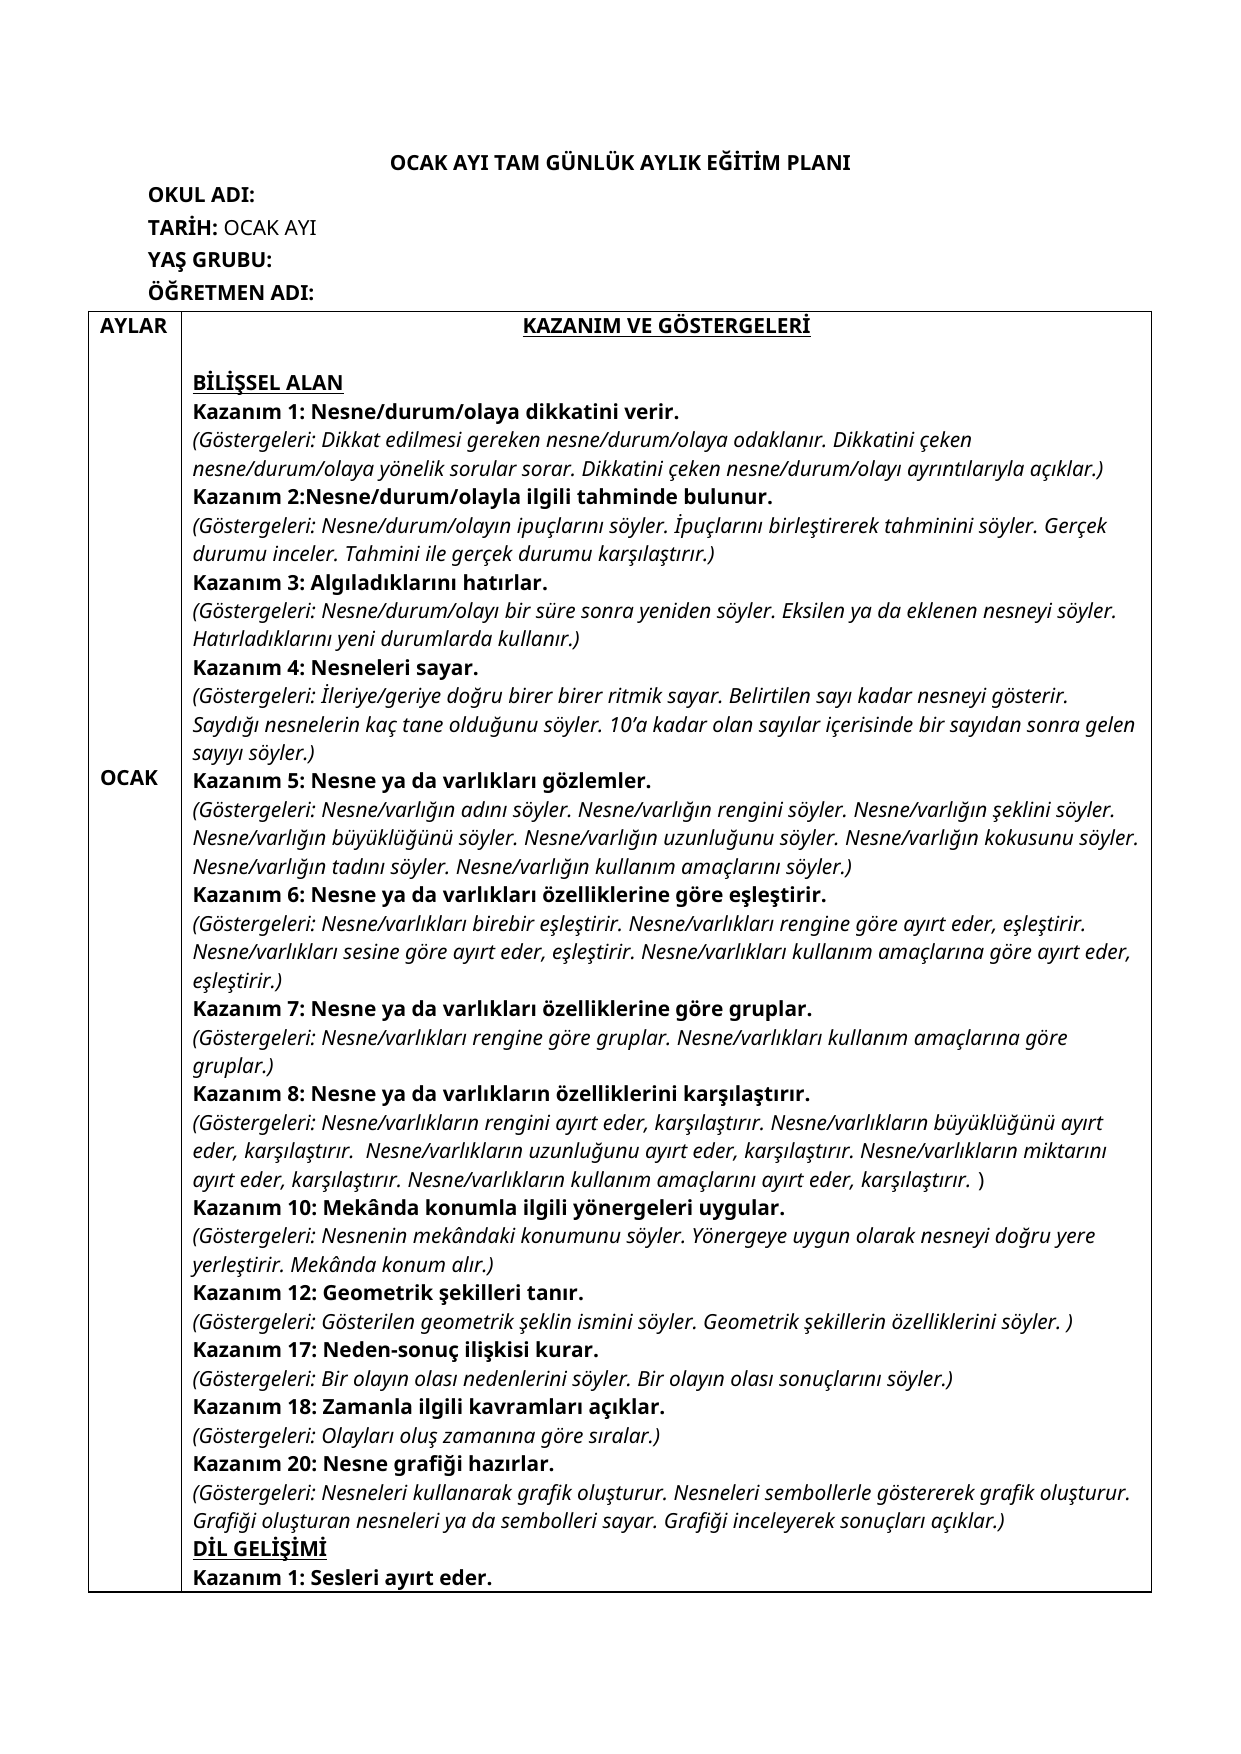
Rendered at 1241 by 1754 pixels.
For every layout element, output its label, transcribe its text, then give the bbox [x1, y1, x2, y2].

text OKUL ADI: [148, 180, 1093, 209]
text TARİH: OCAK AYI [148, 213, 1093, 241]
text YAŞ GRUBU: [148, 245, 1093, 274]
text OCAK AYI TAM GÜNLÜK AYLIK EĞİTİM PLANI [148, 148, 1093, 176]
text ÖĞRETMEN ADI: [148, 278, 1093, 306]
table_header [182, 312, 1151, 1591]
table_header AYLAR OCAK [89, 312, 181, 1591]
